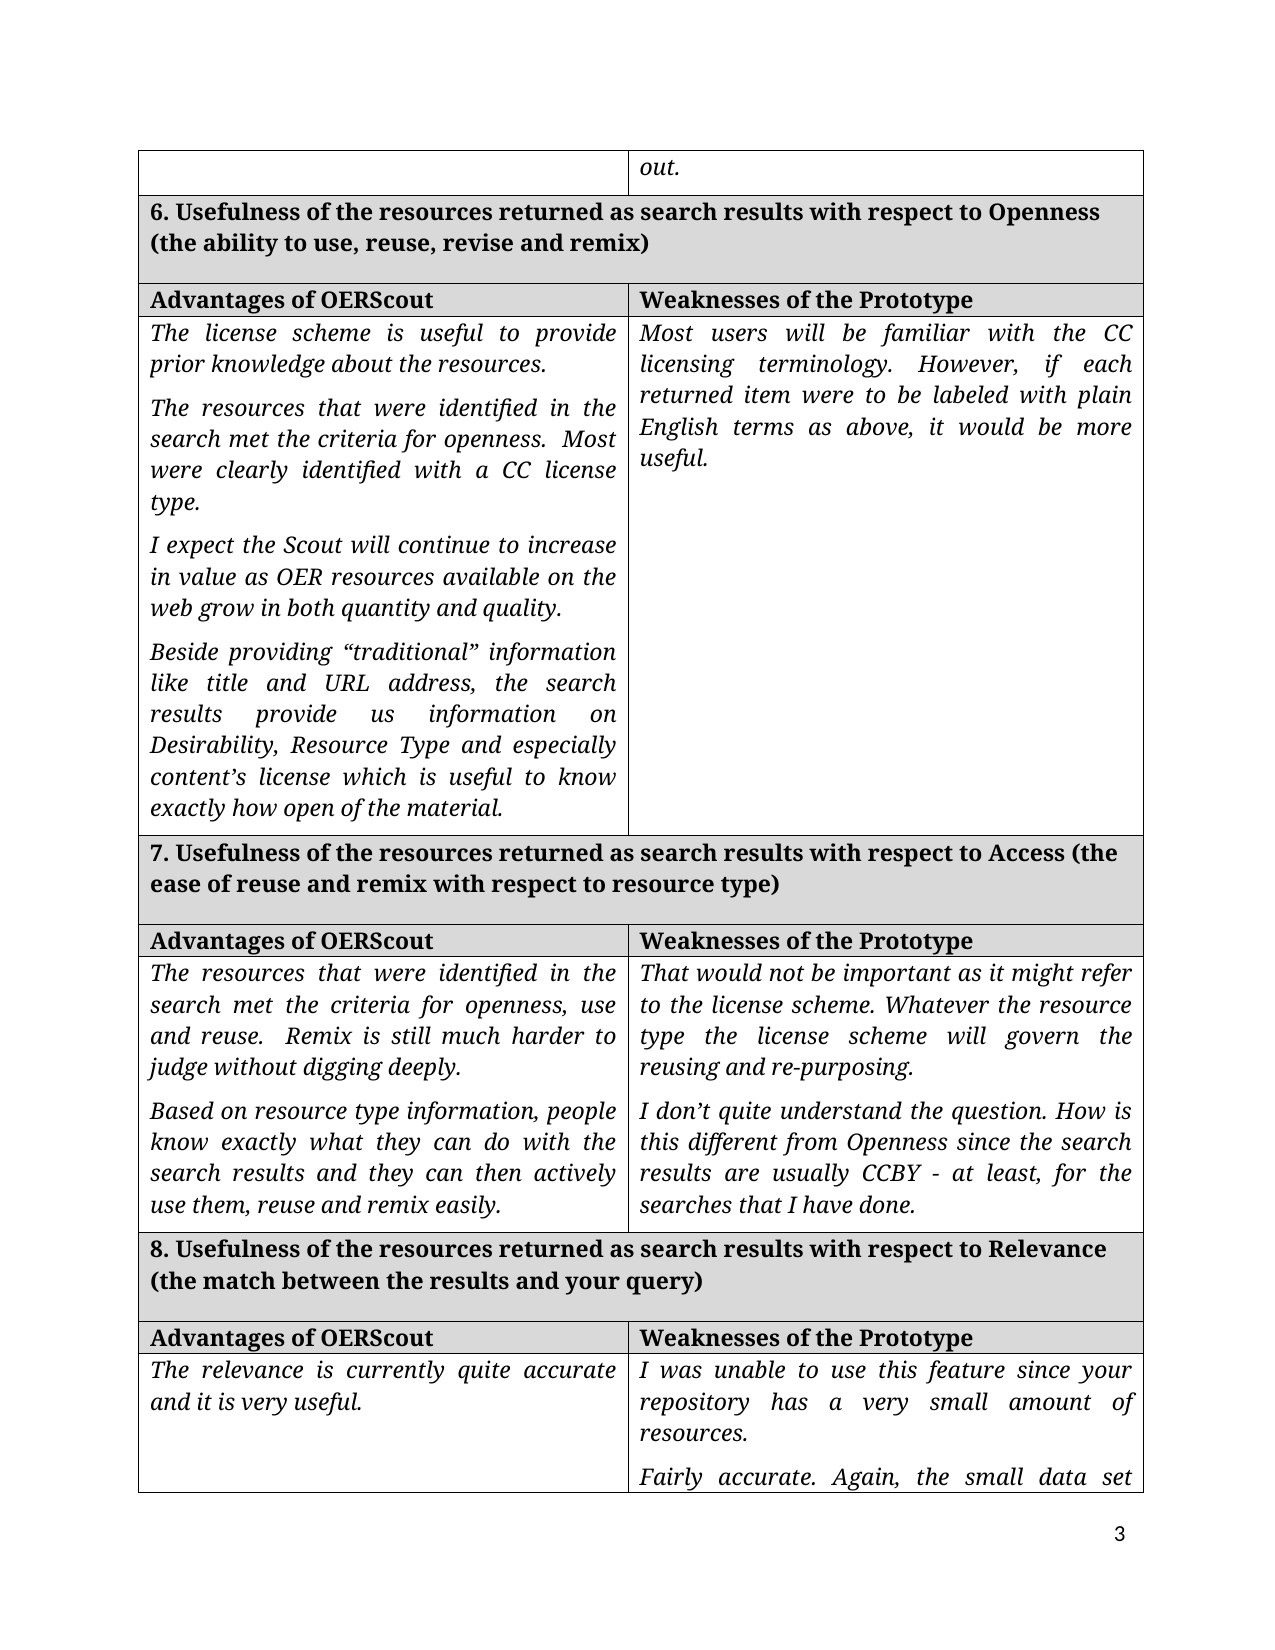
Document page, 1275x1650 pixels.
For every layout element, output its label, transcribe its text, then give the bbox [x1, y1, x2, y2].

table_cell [629, 151, 1143, 195]
table_cell The resources that were identified in the search met the criteria for openness, use and reuse. Remix is still much harder to judge without digging deeply. Based on resource type information, people know exactly what they can do with the search results and they can then actively use them, reuse and remix easily. [139, 957, 628, 1232]
table_cell Weaknesses of the Prototype [629, 1322, 1143, 1353]
table_cell Advantages of OERScout [139, 1322, 628, 1353]
table_cell Advantages of OERScout [139, 284, 628, 316]
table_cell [139, 151, 628, 195]
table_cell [139, 1354, 628, 1492]
table_cell Weaknesses of the Prototype [629, 284, 1143, 316]
table_cell That would not be important as it might refer to the license scheme. Whatever the resource type the license scheme will govern the reusing and re-purposing. I don’t quite understand the question. How is this different from Openness since the search results are usually CCBY - at least, for the searches that I have done. [629, 957, 1143, 1232]
table_cell Weaknesses of the Prototype [629, 925, 1143, 956]
table_cell 7. Usefulness of the resources returned as search results with respect to Access (the ease of reuse and remix with respect to resource type) [139, 836, 1143, 924]
table_cell The license scheme is useful to provide prior knowledge about the resources. The resources that were identified in the search met the criteria for openness. Most were clearly identified with a CC license type. I expect the Scout will continue to increase in value as OER resources available on the web grow in both quantity and quality. Beside providing “traditional” information like title and URL address, the search results provide us information on Desirability, Resource Type and especially content’s license which is useful to know exactly how open of the material. [139, 317, 628, 835]
table_cell Advantages of OERScout [139, 925, 628, 956]
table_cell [629, 1354, 1143, 1492]
table_cell Most users will be familiar with the CC licensing terminology. However, if each returned item were to be labeled with plain English terms as above, it would be more useful. [629, 317, 1143, 835]
table_cell 6. Usefulness of the resources returned as search results with respect to Openness (the ability to use, reuse, revise and remix) [139, 196, 1143, 283]
table_cell 8. Usefulness of the resources returned as search results with respect to Relevance (the match between the results and your query) [139, 1233, 1143, 1321]
